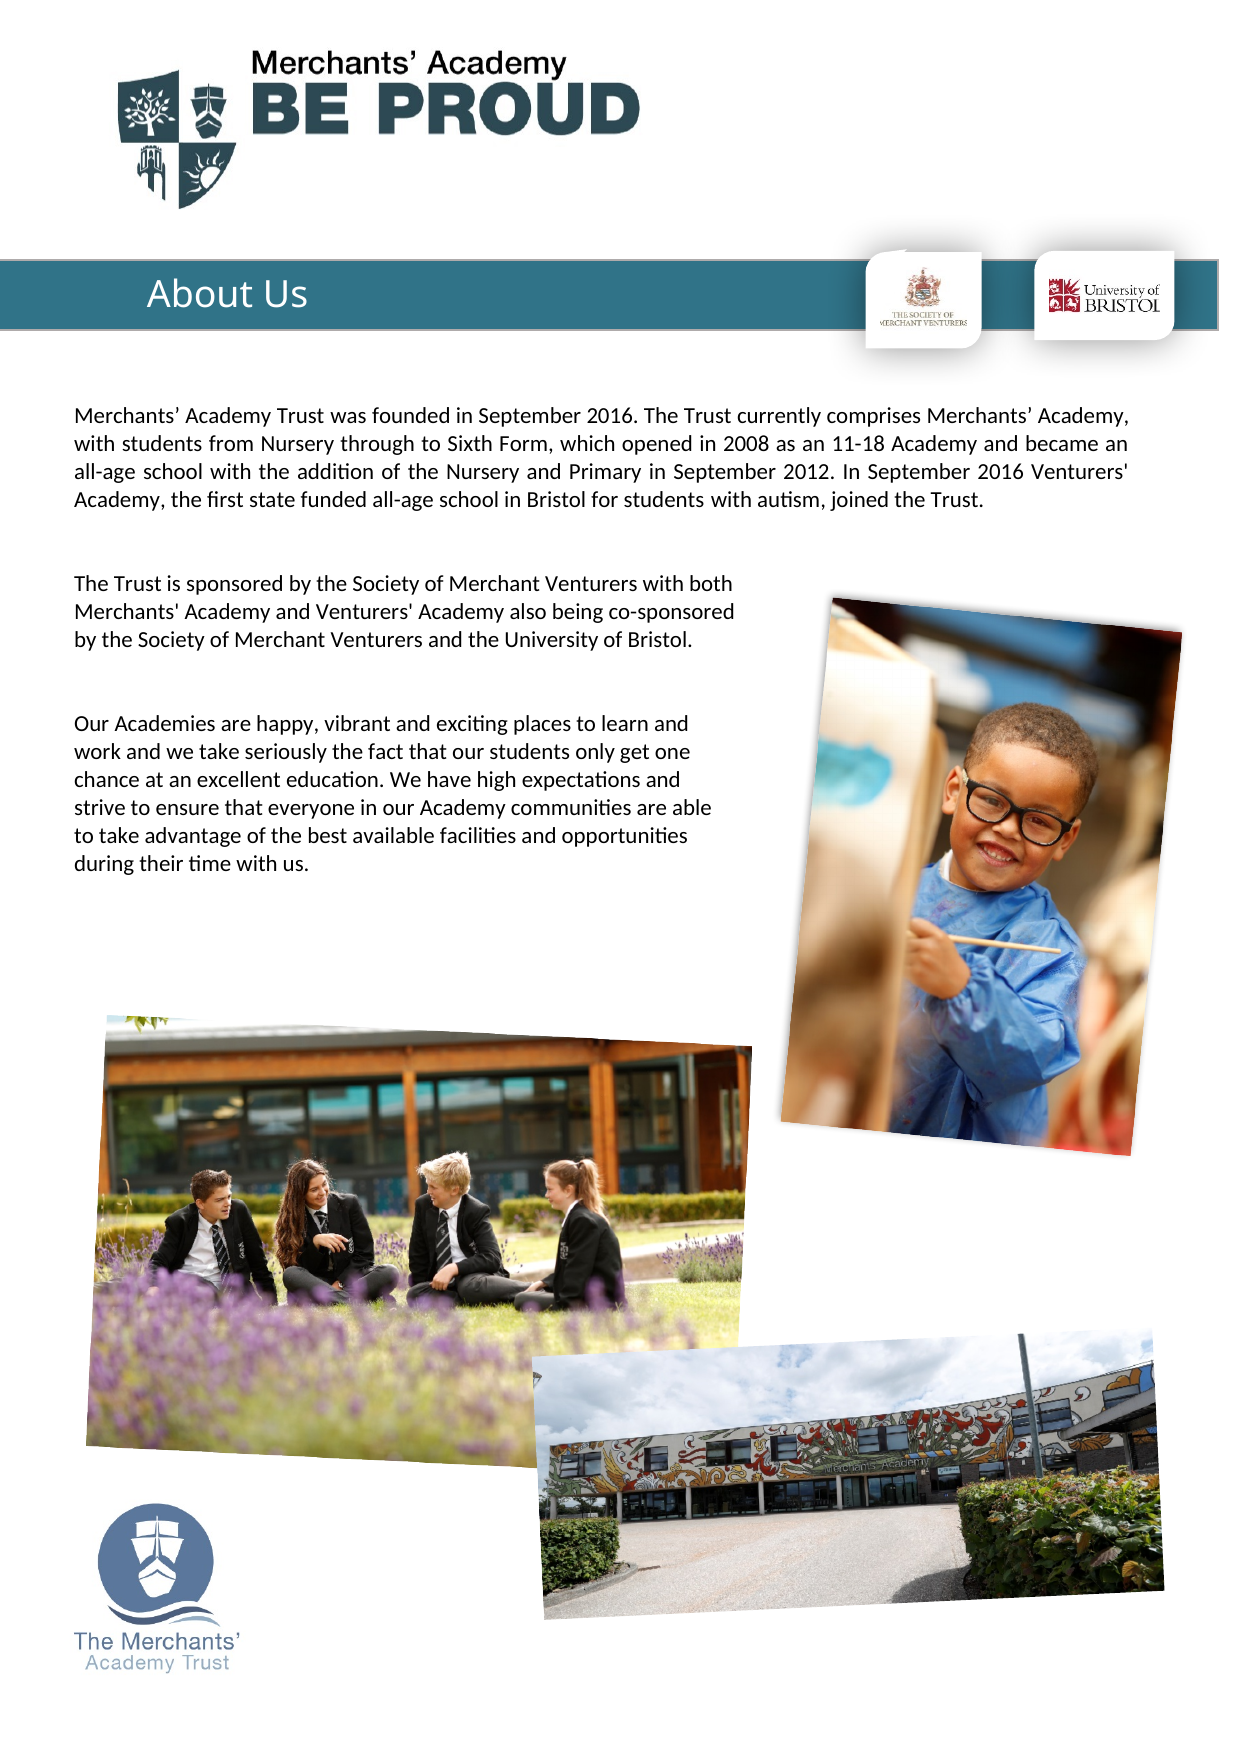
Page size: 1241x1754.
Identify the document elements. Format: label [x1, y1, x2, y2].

picture [87, 1015, 1165, 1620]
picture [781, 598, 1182, 1155]
picture [881, 267, 966, 333]
picture [59, 1499, 256, 1678]
picture [1049, 266, 1159, 325]
picture [59, 22, 723, 227]
